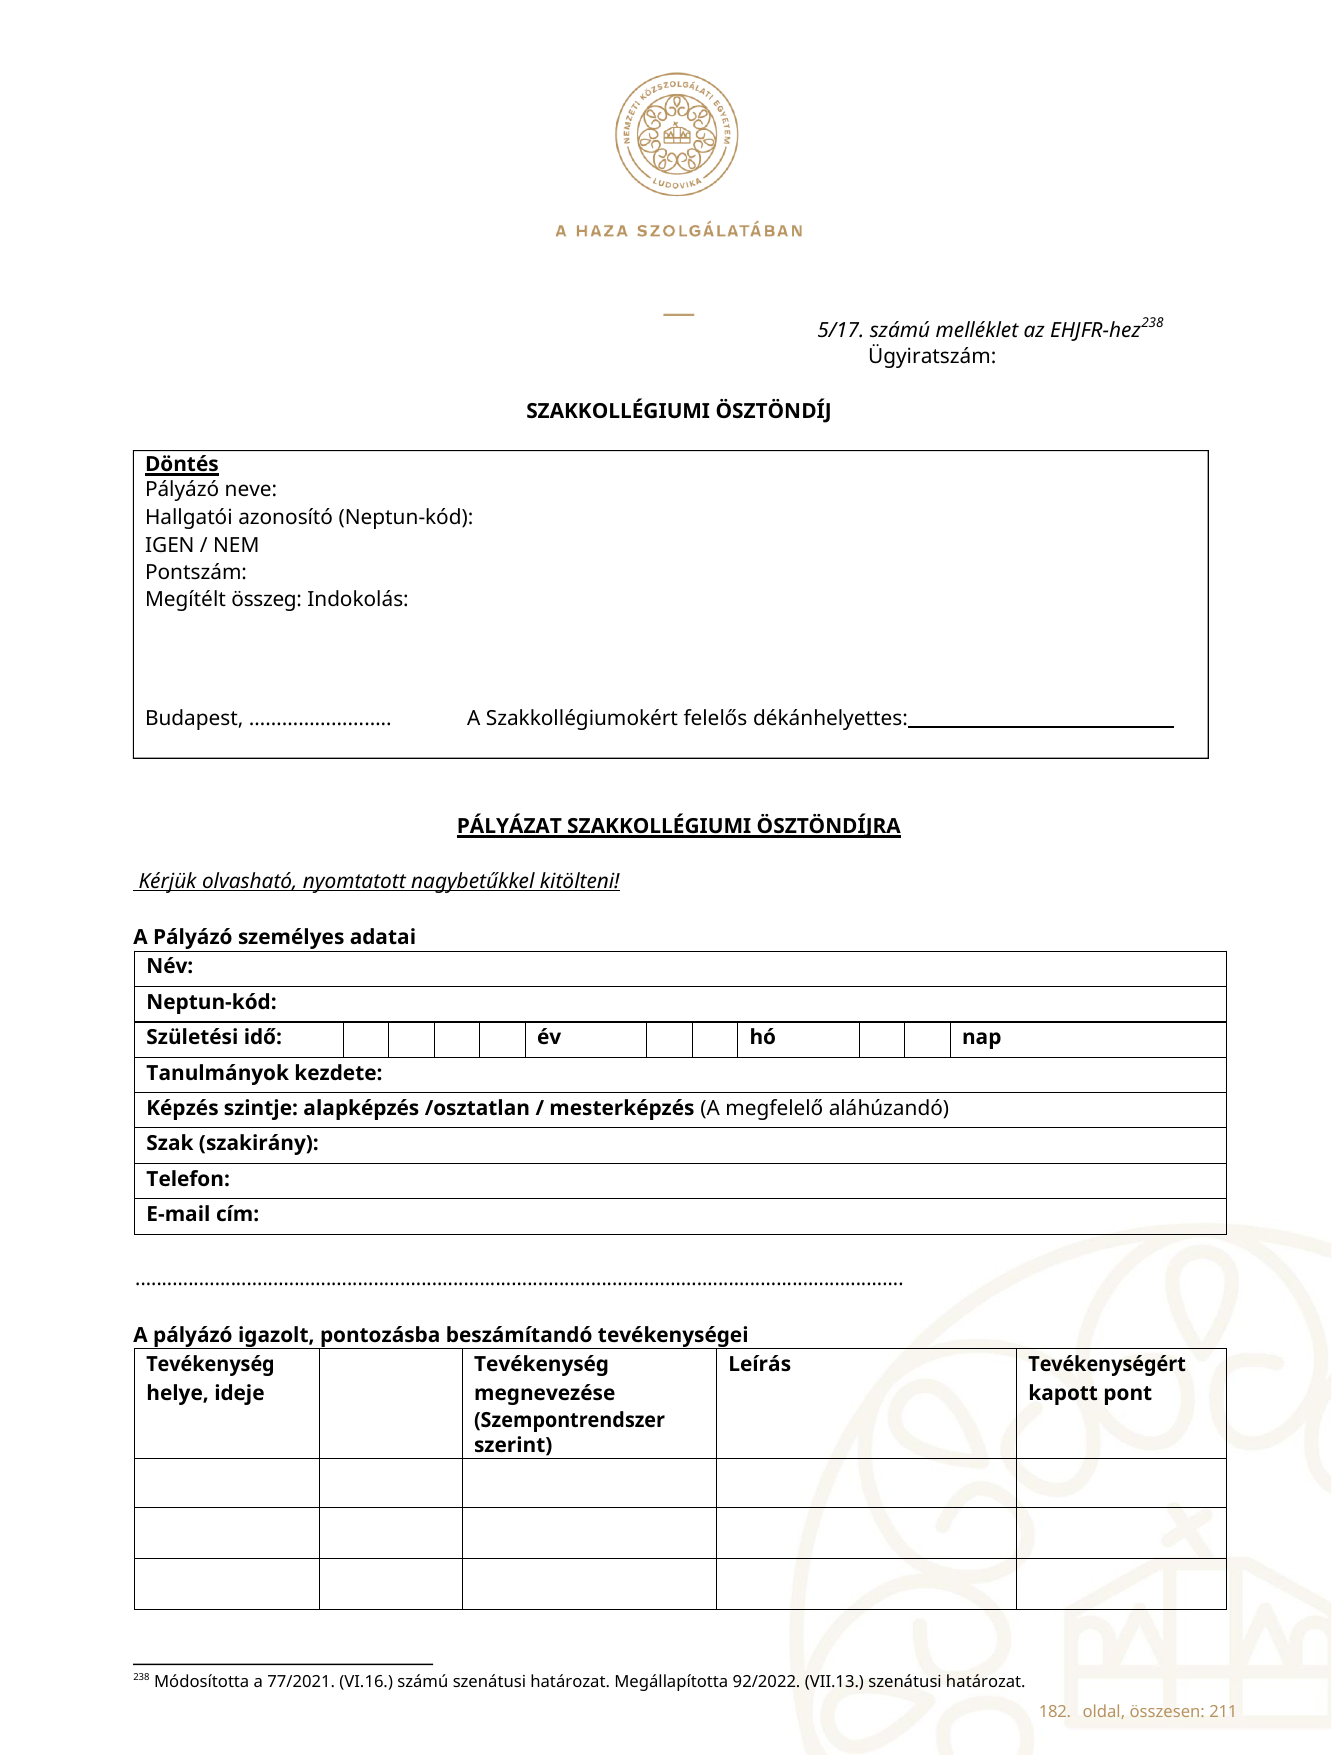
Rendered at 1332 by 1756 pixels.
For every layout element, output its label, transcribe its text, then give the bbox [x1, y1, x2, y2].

table_cell [1017, 1459, 1226, 1507]
table_header Tevékenységért kapott pont [1017, 1349, 1226, 1457]
text Ügyiratszám: [868, 343, 1237, 368]
table_header Leírás [717, 1349, 1016, 1457]
table_cell [320, 1559, 462, 1608]
table_cell [693, 1023, 737, 1057]
table_cell [320, 1459, 462, 1507]
table_cell [647, 1023, 692, 1057]
table_cell év [526, 1023, 646, 1057]
table_cell [717, 1459, 1016, 1507]
table_cell [463, 1459, 716, 1507]
table_cell [463, 1508, 716, 1558]
table_cell [135, 1559, 319, 1608]
table_cell [480, 1023, 525, 1057]
list oldal, összesen: 211 [999, 1700, 1237, 1723]
table_cell [717, 1508, 1016, 1558]
table_cell E-mail cím: [135, 1199, 1226, 1233]
table_cell [344, 1023, 388, 1057]
table_cell [320, 1508, 462, 1558]
table_cell Telefon: [135, 1164, 1226, 1198]
picture [786, 1218, 1332, 1755]
table_cell [717, 1559, 1016, 1608]
table_cell [1017, 1508, 1226, 1558]
text A Pályázó személyes adatai [133, 922, 1237, 951]
table_cell [905, 1023, 950, 1057]
picture [555, 72, 802, 316]
table_cell nap [951, 1023, 1226, 1057]
table_cell [1017, 1559, 1226, 1608]
text SZAKKOLLÉGIUMI ÖSZTÖNDÍJ [349, 397, 1008, 425]
table_cell hó [738, 1023, 859, 1057]
text 5/17. számú melléklet az EHJFR-hez238 [817, 317, 1237, 343]
table_header Név: [135, 952, 1226, 986]
table_cell Neptun-kód: [135, 987, 1226, 1021]
text ................................................................................................................................................. [135, 1263, 1237, 1291]
text Kérjük olvasható, nyomtatott nagybetűkkel kitölteni! [133, 866, 1237, 895]
table_cell [389, 1023, 434, 1057]
text 238 Módosította a 77/2021. (VI.16.) számú szenátusi határozat. Megállapította 92/2022. (VII.13.) szenátusi határozat. [133, 1670, 1237, 1692]
table_header Tevékenység helye, ideje [135, 1349, 319, 1457]
table_cell Képzés szintje: alapképzés /osztatlan / mesterképzés (A megfelelő aláhúzandó) [135, 1093, 1226, 1127]
table_cell [463, 1559, 716, 1608]
text A pályázó igazolt, pontozásba beszámítandó tevékenységei [133, 1320, 1237, 1348]
table_header [320, 1349, 462, 1457]
table_header Tevékenység megnevezése (Szempontrendszer szerint) [463, 1349, 716, 1457]
text PÁLYÁZAT SZAKKOLLÉGIUMI ÖSZTÖNDÍJRA [349, 811, 1008, 839]
table_cell [860, 1023, 904, 1057]
table_cell Tanulmányok kezdete: [135, 1058, 1226, 1092]
table_cell [135, 1508, 319, 1558]
table_cell [135, 1459, 319, 1507]
table_cell Születési idő: [135, 1023, 343, 1057]
table_cell [435, 1023, 479, 1057]
table_cell Szak (szakirány): [135, 1128, 1226, 1163]
